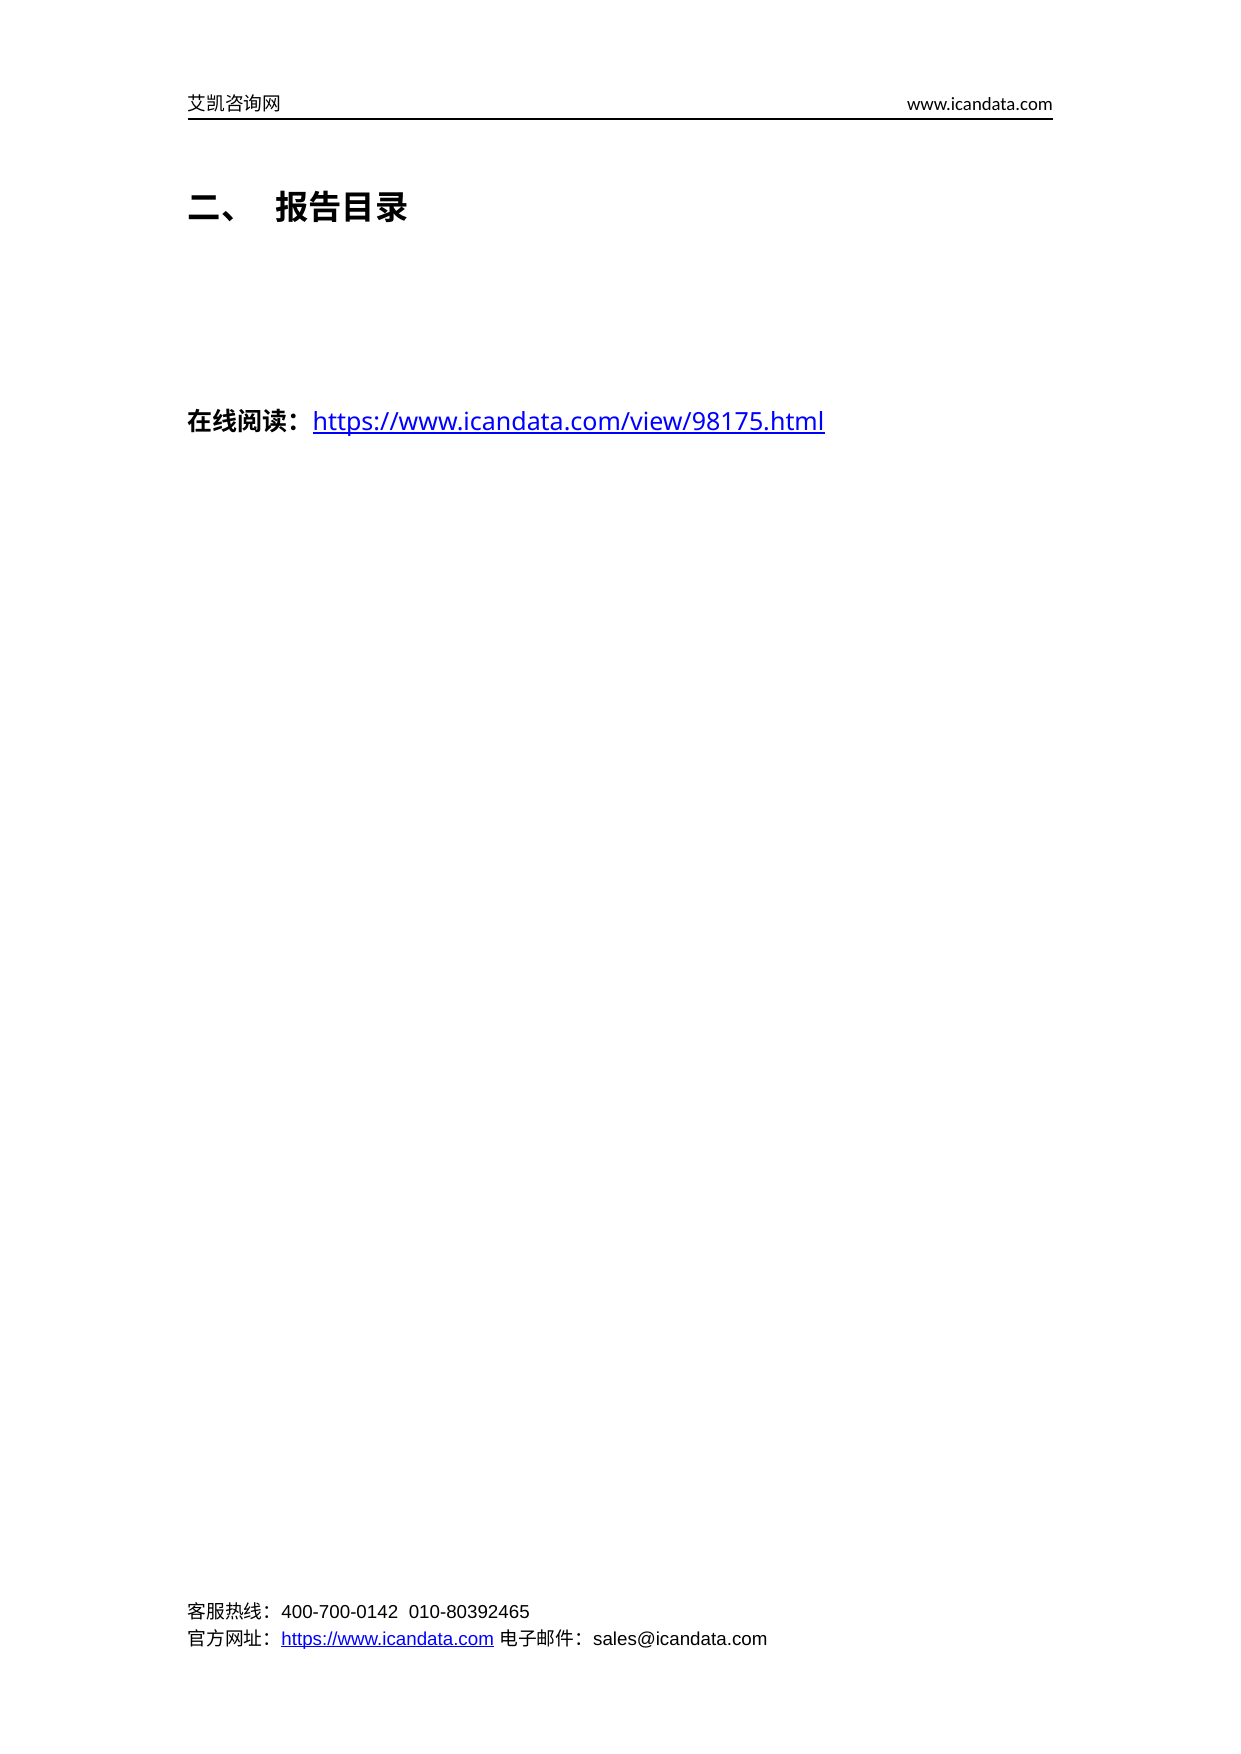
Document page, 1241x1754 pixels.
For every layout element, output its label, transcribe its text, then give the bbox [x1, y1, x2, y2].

subtitle 报告目录 [187, 172, 1053, 237]
text 在线阅读：https://www.icandata.com/view/98175.html [187, 387, 1053, 452]
